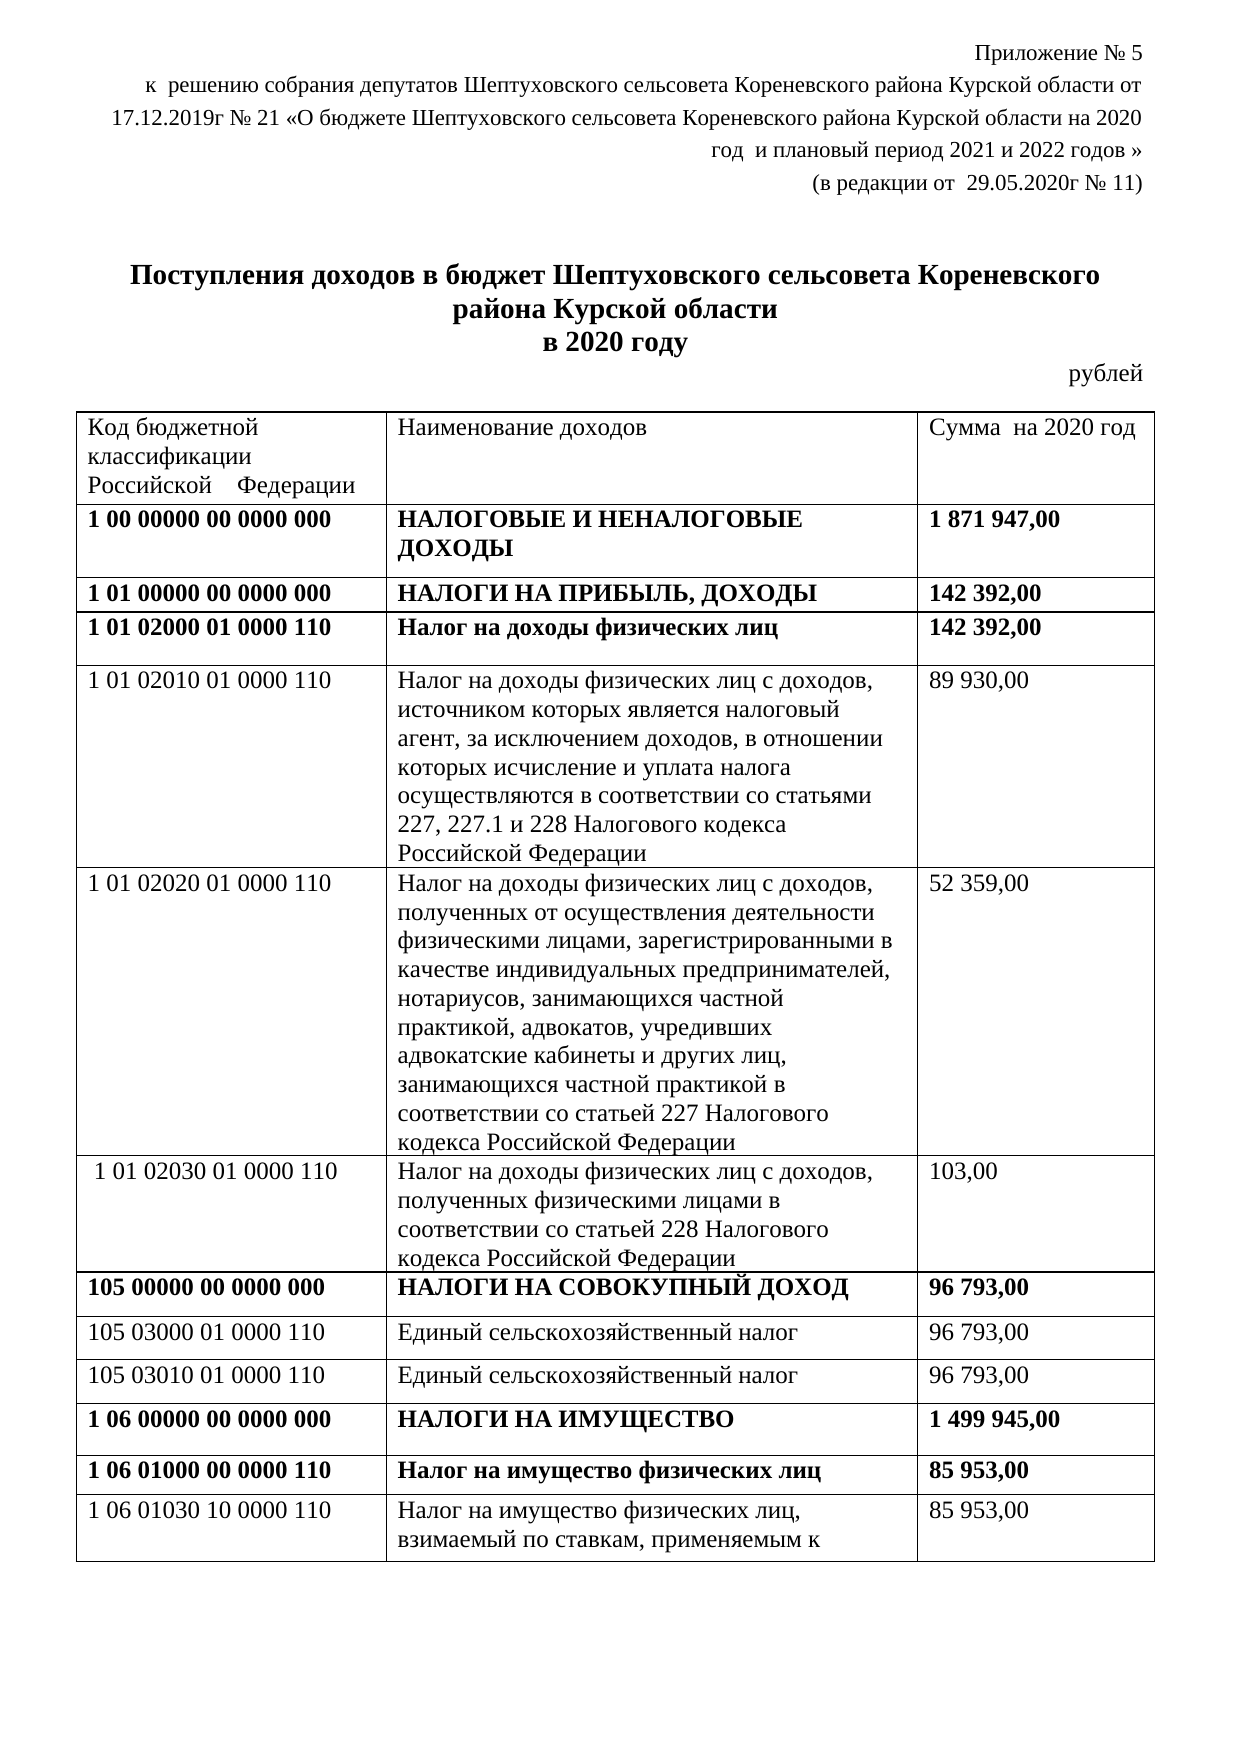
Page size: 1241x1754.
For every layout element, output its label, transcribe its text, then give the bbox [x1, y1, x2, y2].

table_cell 105 03010 01 0000 110 [77, 1360, 386, 1403]
table_cell 89 930,00 [918, 666, 1154, 867]
table_cell НАЛОГИ НА СОВОКУПНЫЙ ДОХОД [387, 1273, 917, 1316]
table_cell 85 953,00 [918, 1495, 1154, 1561]
table_cell 103,00 [918, 1156, 1154, 1271]
table_cell Налог на имущество физических лиц [387, 1456, 917, 1494]
table_cell 1 01 00000 00 0000 000 [77, 578, 386, 611]
table_cell 1 06 01000 00 0000 110 [77, 1456, 386, 1494]
table_cell Налог на доходы физических лиц с доходов, полученных физическими лицами в соответствии со статьей 228 Налогового кодекса Российской Федерации [387, 1156, 917, 1271]
table_cell 96 793,00 [918, 1273, 1154, 1316]
table_cell Наименование доходов [387, 413, 917, 503]
table_header Приложение № 5 к решению собрания депутатов Шептуховского сельсовета Кореневского района Курской области от 17.12.2019г № 21 «О бюджете Шептуховского сельсовета Кореневского района Курской области на 2020 год и плановый период 2021 и 2022 годов » (в редакции от 29.05.2020г № 11) Поступления доходов в бюджет Шептуховского сельсовета Кореневского района Курской области в 2020 году рублей [76, 0, 1154, 411]
table_cell 1 00 00000 00 0000 000 [77, 505, 386, 577]
table_cell 1 871 947,00 [918, 505, 1154, 577]
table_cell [77, 1495, 386, 1561]
table_cell Налог на доходы физических лиц [387, 613, 917, 664]
table_cell НАЛОГОВЫЕ И НЕНАЛОГОВЫЕ ДОХОДЫ [387, 505, 917, 577]
table_cell 142 392,00 [918, 578, 1154, 611]
table_cell 1 01 02000 01 0000 110 [77, 613, 386, 664]
table_cell Налог на доходы физических лиц с доходов, источником которых является налоговый агент, за исключением доходов, в отношении которых исчисление и уплата налога осуществляются в соответствии со статьями 227, 227.1 и 228 Налогового кодекса Российской Федерации [387, 666, 917, 867]
table_cell 52 359,00 [918, 868, 1154, 1155]
table_cell Код бюджетной классификации Российской Федерации [77, 413, 386, 503]
table_cell 96 793,00 [918, 1360, 1154, 1403]
table_cell 1 499 945,00 [918, 1404, 1154, 1454]
table_cell Сумма на 2020 год [918, 413, 1154, 503]
table_cell 1 01 02030 01 0000 110 [77, 1156, 386, 1271]
table_cell Налог на доходы физических лиц с доходов, полученных от осуществления деятельности физическими лицами, зарегистрированными в качестве индивидуальных предпринимателей, нотариусов, занимающихся частной практикой, адвокатов, учредивших адвокатские кабинеты и других лиц, занимающихся частной практикой в соответствии со статьей 227 Налогового кодекса Российской Федерации [387, 868, 917, 1155]
table_cell НАЛОГИ НА ПРИБЫЛЬ, ДОХОДЫ [387, 578, 917, 611]
table_cell 85 953,00 [918, 1456, 1154, 1494]
table_cell 96 793,00 [918, 1317, 1154, 1359]
table_cell 142 392,00 [918, 613, 1154, 664]
table_cell 1 01 02010 01 0000 110 [77, 666, 386, 867]
table_cell Единый сельскохозяйственный налог [387, 1360, 917, 1403]
table_cell 105 00000 00 0000 000 [77, 1273, 386, 1316]
table_cell Единый сельскохозяйственный налог [387, 1317, 917, 1359]
table_cell 1 06 00000 00 0000 000 [77, 1404, 386, 1454]
table_cell 105 03000 01 0000 110 [77, 1317, 386, 1359]
table_cell 1 01 02020 01 0000 110 [77, 868, 386, 1155]
table_cell НАЛОГИ НА ИМУЩЕСТВО [387, 1404, 917, 1454]
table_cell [387, 1495, 917, 1561]
